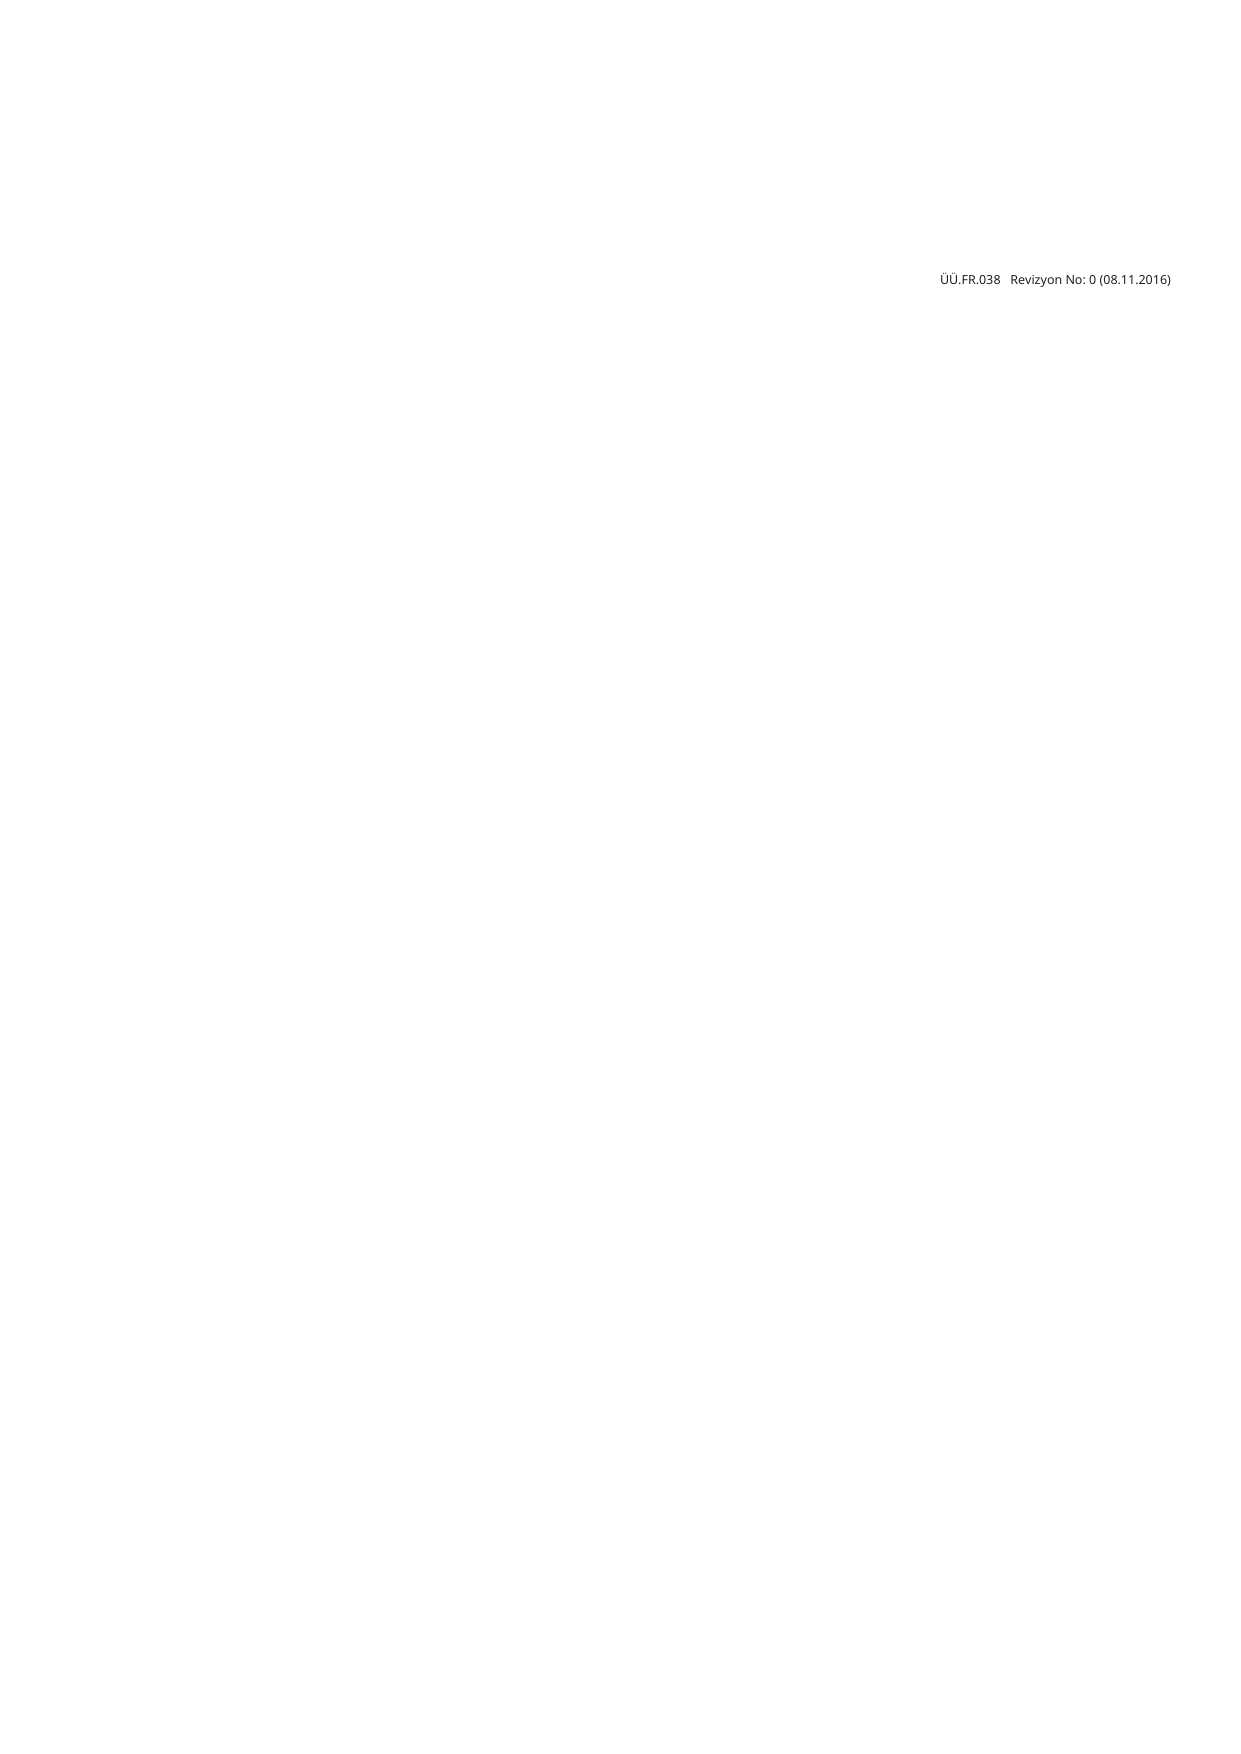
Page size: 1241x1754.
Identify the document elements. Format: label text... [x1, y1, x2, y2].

text ÜÜ.FR.038 Revizyon No: 0 (08.11.2016) [77, 271, 1171, 288]
